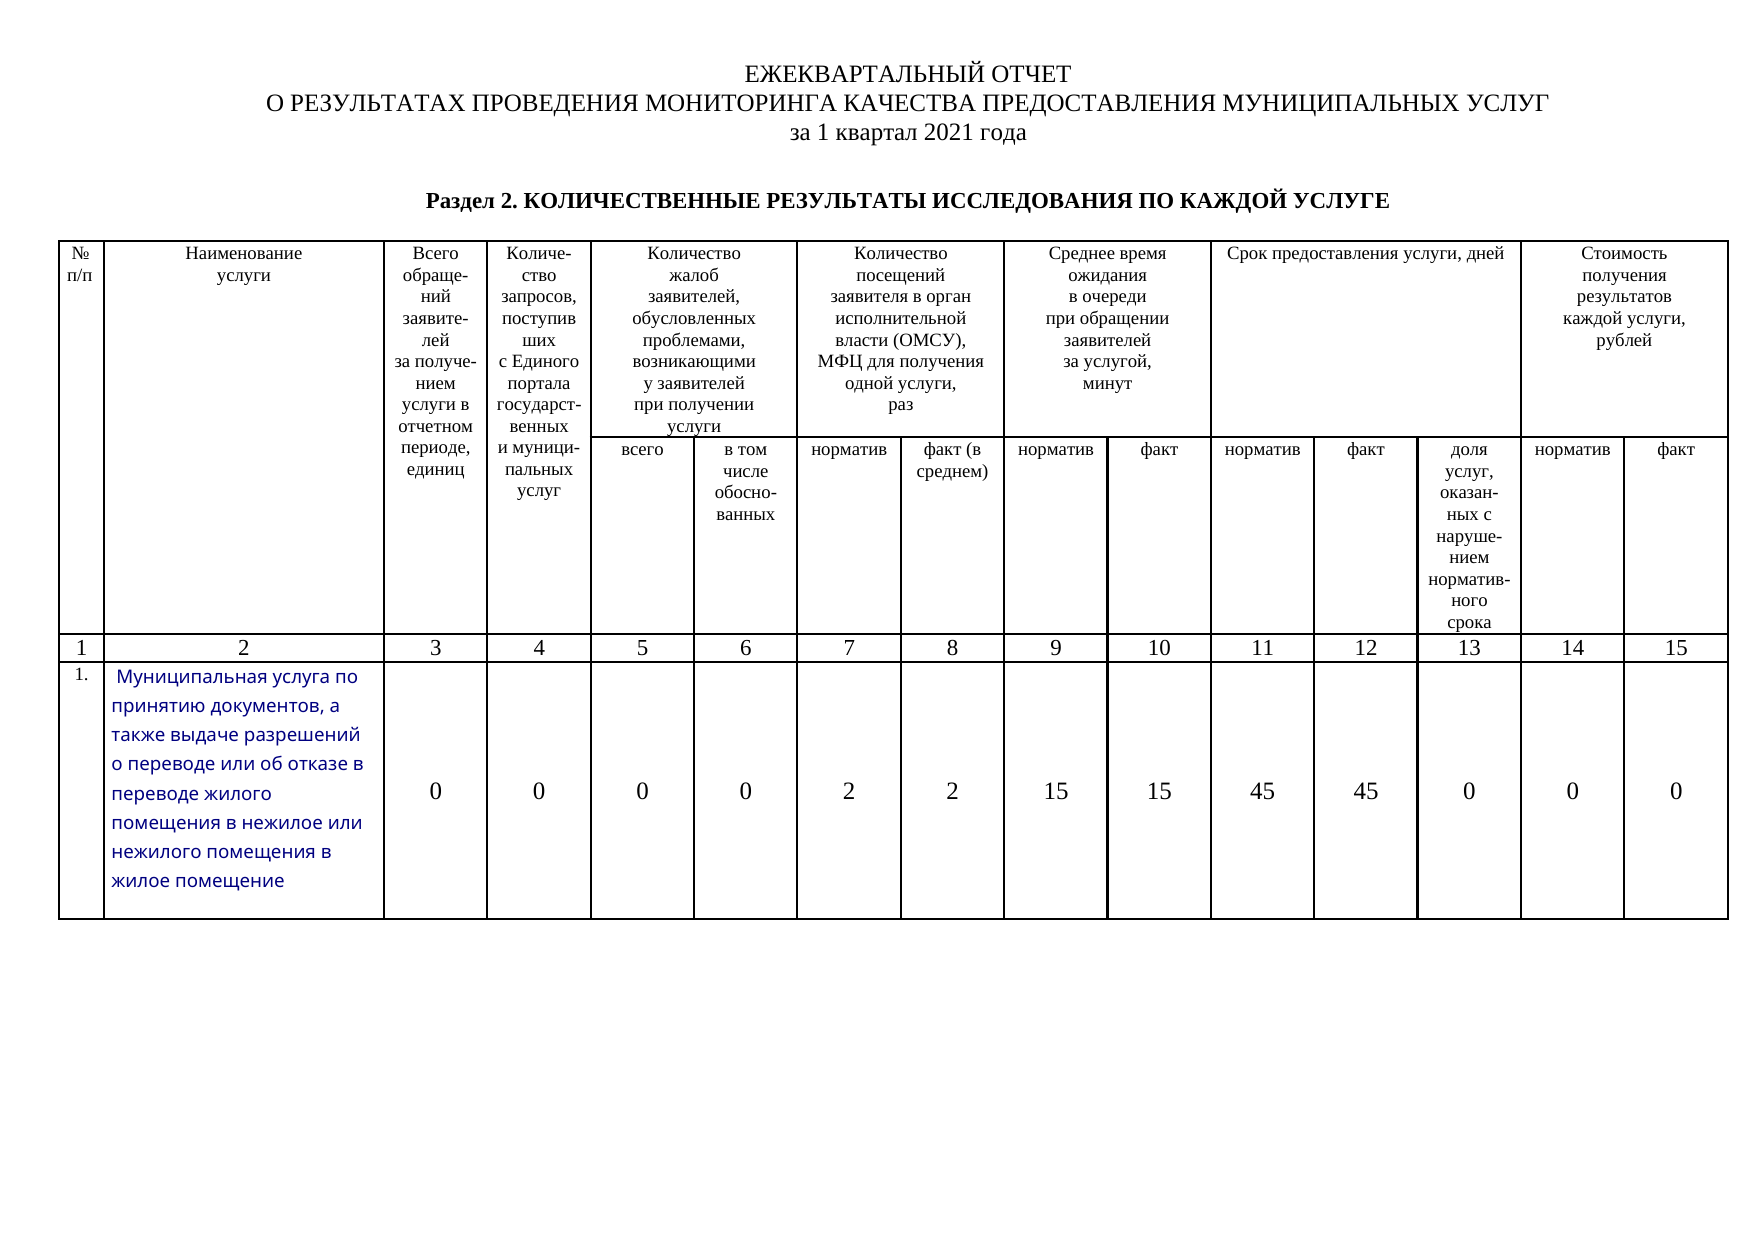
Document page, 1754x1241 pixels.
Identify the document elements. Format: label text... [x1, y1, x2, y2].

table_cell 1 [60, 635, 103, 661]
text ЕЖЕКВАРТАЛЬНЫЙ ОТЧЕТ [118, 59, 1698, 88]
table_cell факт [1625, 438, 1727, 632]
table_header Стоимость получения результатов каждой услуги, рублей [1522, 242, 1727, 436]
table_cell 9 [1005, 635, 1106, 661]
table_cell факт (в среднем) [902, 438, 1003, 632]
table_cell 2 [798, 663, 900, 918]
table_cell 1. [60, 663, 103, 918]
table_cell 0 [1419, 663, 1520, 918]
table_header Количество посещений заявителя в орган исполнительной власти (ОМСУ), МФЦ для получения одной услуги, раз [798, 242, 1003, 436]
table_cell 10 [1109, 635, 1210, 661]
table_cell 6 [695, 635, 796, 661]
table_cell доля услуг, оказан-ных с наруше-нием норматив-ного срока [1419, 438, 1520, 632]
table_cell 15 [1625, 635, 1727, 661]
table_cell 0 [385, 663, 486, 918]
table_cell 2 [105, 635, 383, 661]
table_cell 0 [1522, 663, 1623, 918]
table_header № п/п [60, 242, 103, 632]
table_cell 0 [1625, 663, 1727, 918]
table_cell 11 [1212, 635, 1313, 661]
table_cell 45 [1315, 663, 1416, 918]
text за 1 квартал 2021 года [118, 117, 1698, 145]
table_cell норматив [1212, 438, 1313, 632]
table_cell 7 [798, 635, 900, 661]
table_cell 3 [385, 635, 486, 661]
text Раздел 2. КОЛИЧЕСТВЕННЫЕ РЕЗУЛЬТАТЫ ИССЛЕДОВАНИЯ ПО КАЖДОЙ УСЛУГЕ [118, 187, 1698, 214]
table_cell 14 [1522, 635, 1623, 661]
table_cell 4 [488, 635, 590, 661]
table_cell всего [592, 438, 693, 632]
table_header Количе-ство запросов, поступивших с Единого портала государст-венных и муници-пальных услуг [488, 242, 590, 632]
table_cell в том числе обосно- ванных [695, 438, 796, 632]
table_cell 15 [1109, 663, 1210, 918]
table_cell норматив [1522, 438, 1623, 632]
table_cell факт [1109, 438, 1210, 632]
table_cell 2 [902, 663, 1003, 918]
table_cell Муниципальная услуга по принятию документов, а также выдаче разрешений о переводе или об отказе в переводе жилого помещения в нежилое или нежилого помещения в жилое помещение [105, 663, 383, 918]
table_cell 0 [592, 663, 693, 918]
table_cell 45 [1212, 663, 1313, 918]
table_cell норматив [1005, 438, 1106, 632]
table_cell 12 [1315, 635, 1416, 661]
table_cell 0 [488, 663, 590, 918]
table_cell норматив [798, 438, 900, 632]
table_header Всего обраще- ний заявите-лей за получе-нием услуги в отчетном периоде, единиц [385, 242, 486, 632]
table_header Срок предоставления услуги, дней [1212, 242, 1520, 436]
table_cell 15 [1005, 663, 1106, 918]
table_header Количество жалоб заявителей, обусловленных проблемами, возникающими у заявителей при получении услуги [592, 242, 796, 436]
table_cell 5 [592, 635, 693, 661]
table_cell 13 [1419, 635, 1520, 661]
table_cell факт [1315, 438, 1416, 632]
table_header Среднее время ожидания в очереди при обращении заявителей за услугой, минут [1005, 242, 1210, 436]
table_header Наименование услуги [105, 242, 383, 632]
text О РЕЗУЛЬТАТАХ ПРОВЕДЕНИЯ МОНИТОРИНГА КАЧЕСТВА ПРЕДОСТАВЛЕНИЯ МУНИЦИПАЛЬНЫХ УСЛУГ [118, 88, 1698, 117]
table_cell 8 [902, 635, 1003, 661]
table_cell 0 [695, 663, 796, 918]
